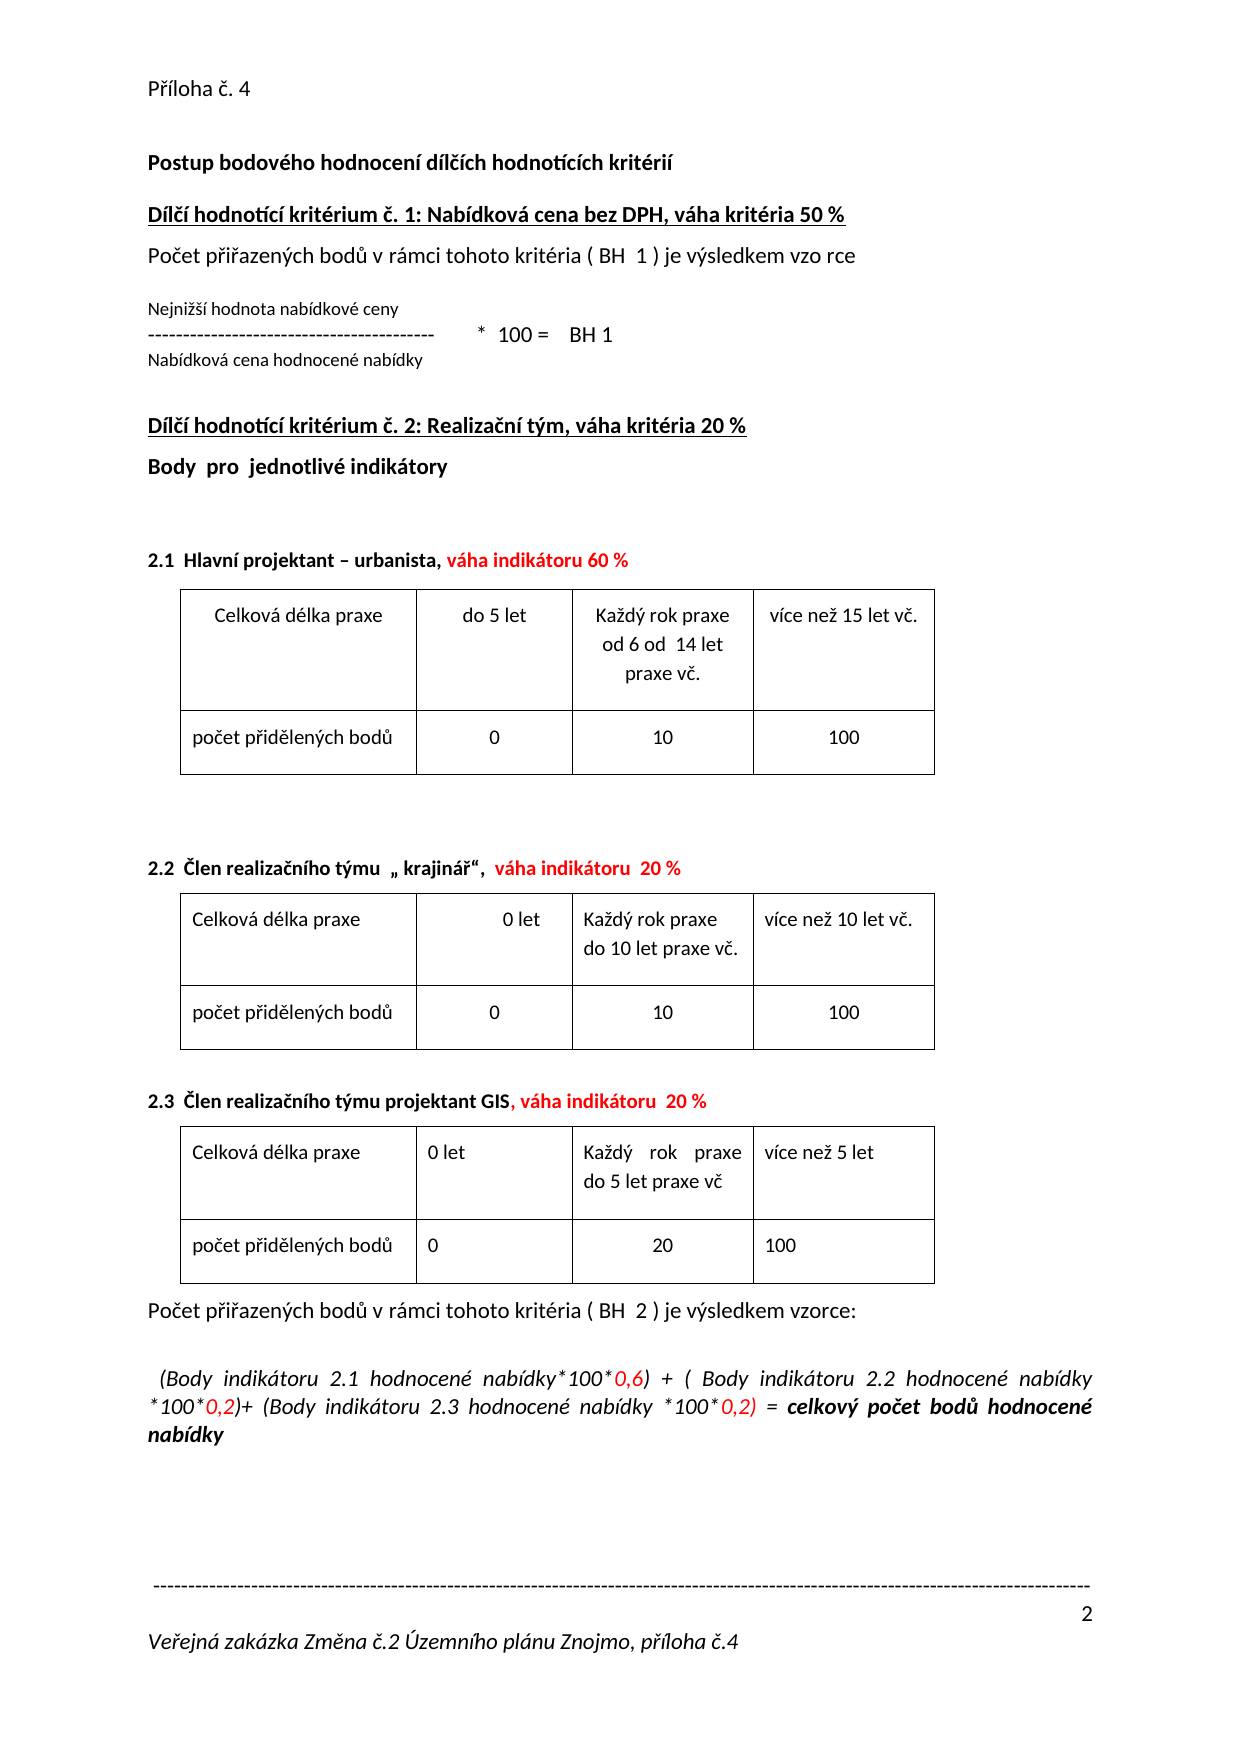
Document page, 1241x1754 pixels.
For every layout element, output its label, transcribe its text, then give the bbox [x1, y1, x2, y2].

table_header 0 let [417, 894, 572, 985]
table_header Každý rok praxe do 5 let praxe vč [573, 1127, 753, 1219]
table_header více než 10 let vč. [754, 894, 934, 985]
text ----------------------------------------- * 100 = BH 1 [148, 320, 1093, 348]
table_header 0 let [417, 1127, 572, 1219]
text Body pro jednotlivé indikátory [148, 452, 1093, 480]
text Nejnižší hodnota nabídkové ceny [148, 297, 1093, 320]
text (Body indikátoru 2.1 hodnocené nabídky*100*0,6) + ( Body indikátoru 2.2 hodnocené nabídky *100*0,2)+ (Body indikátoru 2.3 hodnocené nabídky *100*0,2) = celkový počet bodů hodnocené nabídky [148, 1364, 1093, 1448]
table_header Celková délka praxe [181, 894, 416, 985]
table_cell 10 [573, 986, 753, 1049]
table_cell 10 [573, 711, 753, 774]
table_cell počet přidělených bodů [181, 986, 416, 1049]
text Nabídková cena hodnocené nabídky [148, 348, 1093, 371]
table_header více než 5 let [754, 1127, 934, 1219]
table_header Celková délka praxe [181, 1127, 416, 1219]
table_cell 100 [754, 1220, 934, 1282]
list Počet přiřazených bodů v rámci tohoto kritéria ( BH 2 ) je výsledkem vzorce: [148, 1296, 1093, 1324]
table_cell 100 [754, 711, 934, 774]
text 2.1 Hlavní projektant – urbanista, váha indikátoru 60 % [148, 547, 1093, 572]
list Počet přiřazených bodů v rámci tohoto kritéria ( BH 1 ) je výsledkem vzo rce [148, 241, 1093, 269]
table_header Každý rok praxe od 6 od 14 let praxe vč. [573, 590, 753, 710]
table_cell 20 [573, 1220, 753, 1282]
table_cell 100 [754, 986, 934, 1049]
list 2.2 Člen realizačního týmu „ krajinář“, váha indikátoru 20 % [148, 855, 1093, 880]
table_header Každý rok praxe do 10 let praxe vč. [573, 894, 753, 985]
table_cell počet přidělených bodů [181, 711, 416, 774]
list Dílčí hodnotící kritérium č. 2: Realizační tým, váha kritéria 20 % [148, 412, 1093, 439]
table_cell 0 [417, 1220, 572, 1282]
text Postup bodového hodnocení dílčích hodnotících kritérií [148, 148, 1093, 176]
list 2.3 Člen realizačního týmu projektant GIS, váha indikátoru 20 % [148, 1088, 1093, 1113]
table_header do 5 let [417, 590, 572, 710]
table_cell počet přidělených bodů [181, 1220, 416, 1282]
table_cell 0 [417, 986, 572, 1049]
table_header více než 15 let vč. [754, 590, 934, 710]
table_header Celková délka praxe [181, 590, 416, 710]
list Dílčí hodnotící kritérium č. 1: Nabídková cena bez DPH, váha kritéria 50 % [148, 201, 1093, 229]
table_cell 0 [417, 711, 572, 774]
